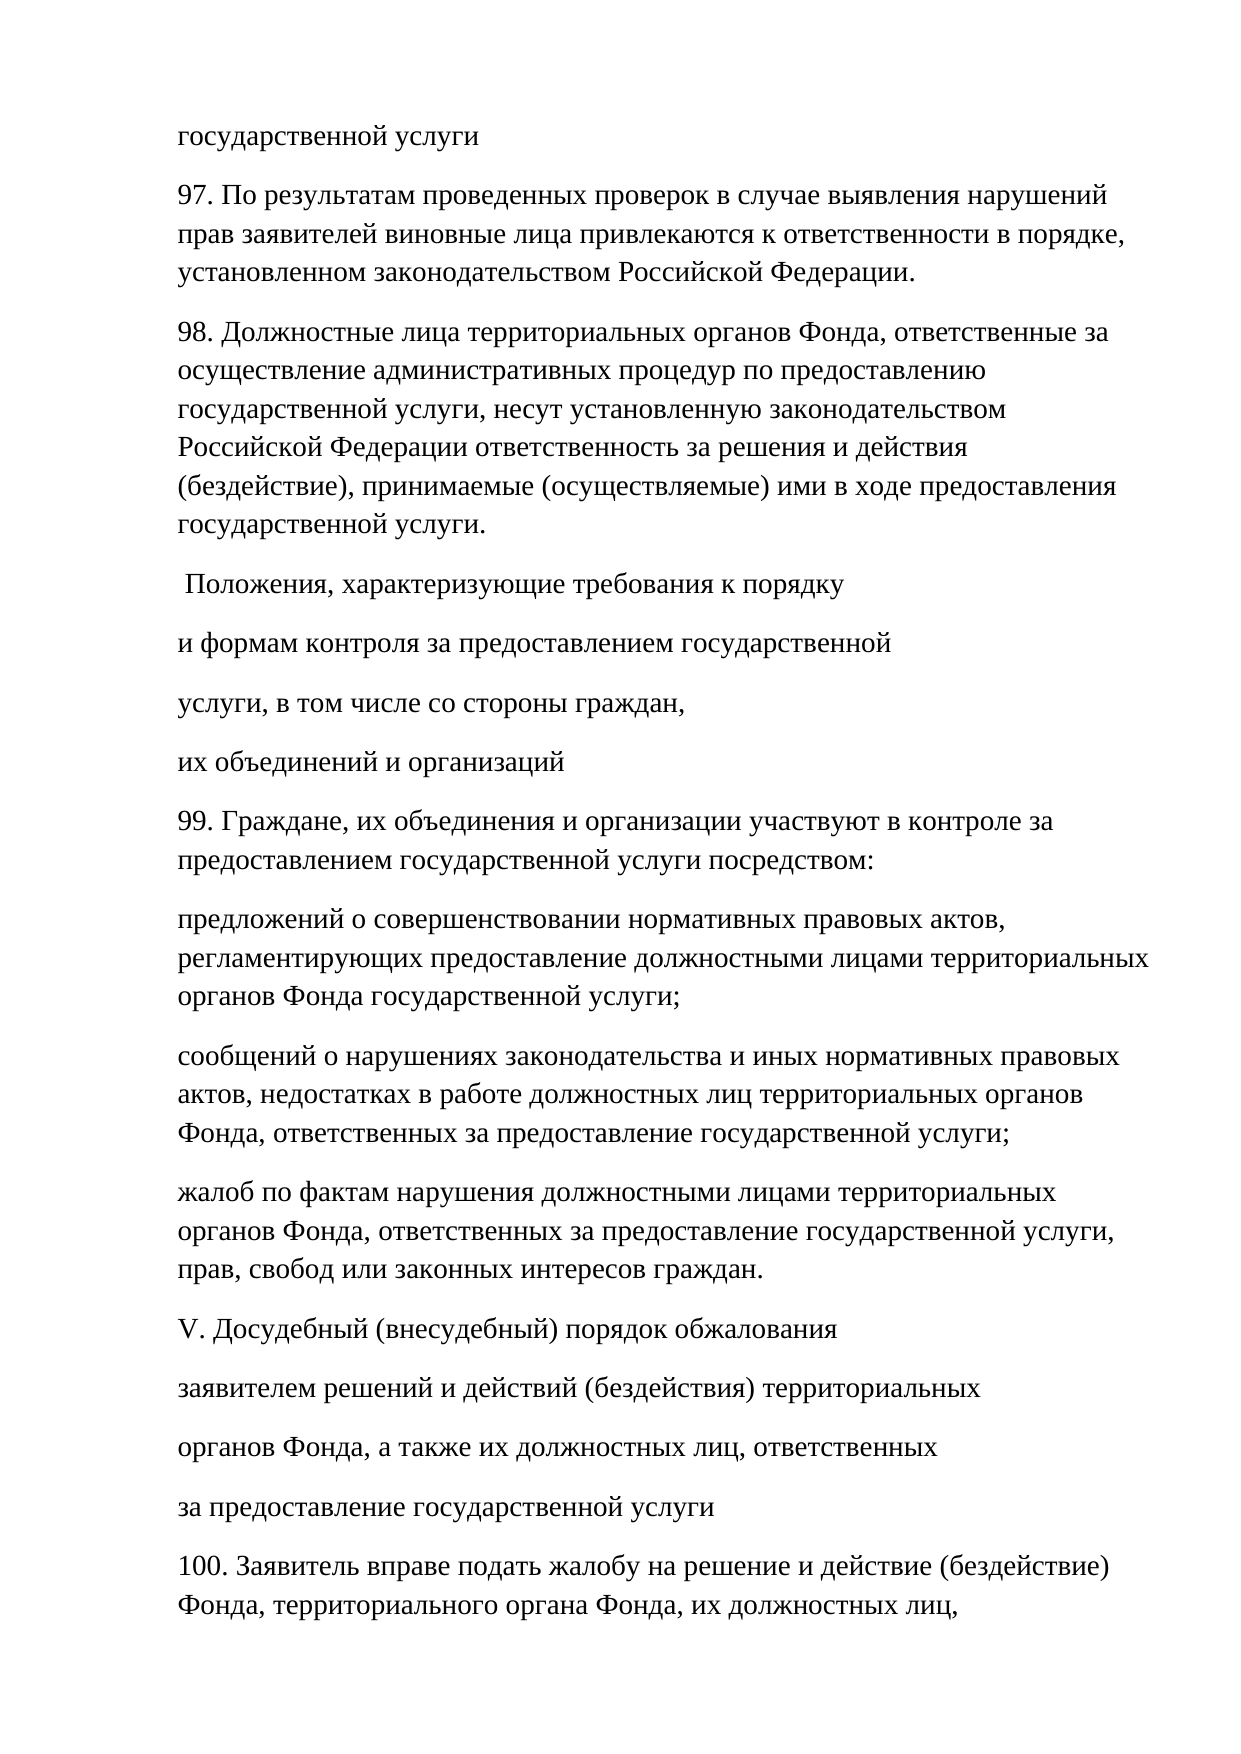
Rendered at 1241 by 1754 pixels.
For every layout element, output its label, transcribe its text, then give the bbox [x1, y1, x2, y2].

text 98. Должностные лица территориальных органов Фонда, ответственные за осуществление административных процедур по предоставлению государственной услуги, несут установленную законодательством Российской Федерации ответственность за решения и действия (бездействие), принимаемые (осуществляемые) ими в ходе предоставления государственной услуги. [177, 314, 1152, 540]
text 97. По результатам проведенных проверок в случае выявления нарушений прав заявителей виновные лица привлекаются к ответственности в порядке, установленном законодательством Российской Федерации. [177, 177, 1152, 288]
text жалоб по фактам нарушения должностными лицами территориальных органов Фонда, ответственных за предоставление государственной услуги, прав, свобод или законных интересов граждан. [177, 1174, 1152, 1285]
text и формам контроля за предоставлением государственной [177, 625, 1152, 659]
text органов Фонда, а также их должностных лиц, ответственных [177, 1429, 1152, 1463]
text за предоставление государственной услуги [177, 1489, 1152, 1522]
text Положения, характеризующие требования к порядку [177, 566, 1152, 599]
text заявителем решений и действий (бездействия) территориальных [177, 1370, 1152, 1404]
text сообщений о нарушениях законодательства и иных нормативных правовых актов, недостатках в работе должностных лиц территориальных органов Фонда, ответственных за предоставление государственной услуги; [177, 1038, 1152, 1148]
text их объединений и организаций [177, 744, 1152, 778]
text государственной услуги [177, 118, 1152, 152]
text услуги, в том числе со стороны граждан, [177, 685, 1152, 718]
text предложений о совершенствовании нормативных правовых актов, регламентирующих предоставление должностными лицами территориальных органов Фонда государственной услуги; [177, 901, 1152, 1012]
text V. Досудебный (внесудебный) порядок обжалования [177, 1311, 1152, 1344]
text 99. Граждане, их объединения и организации участвуют в контроле за предоставлением государственной услуги посредством: [177, 803, 1152, 876]
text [177, 1548, 1152, 1620]
